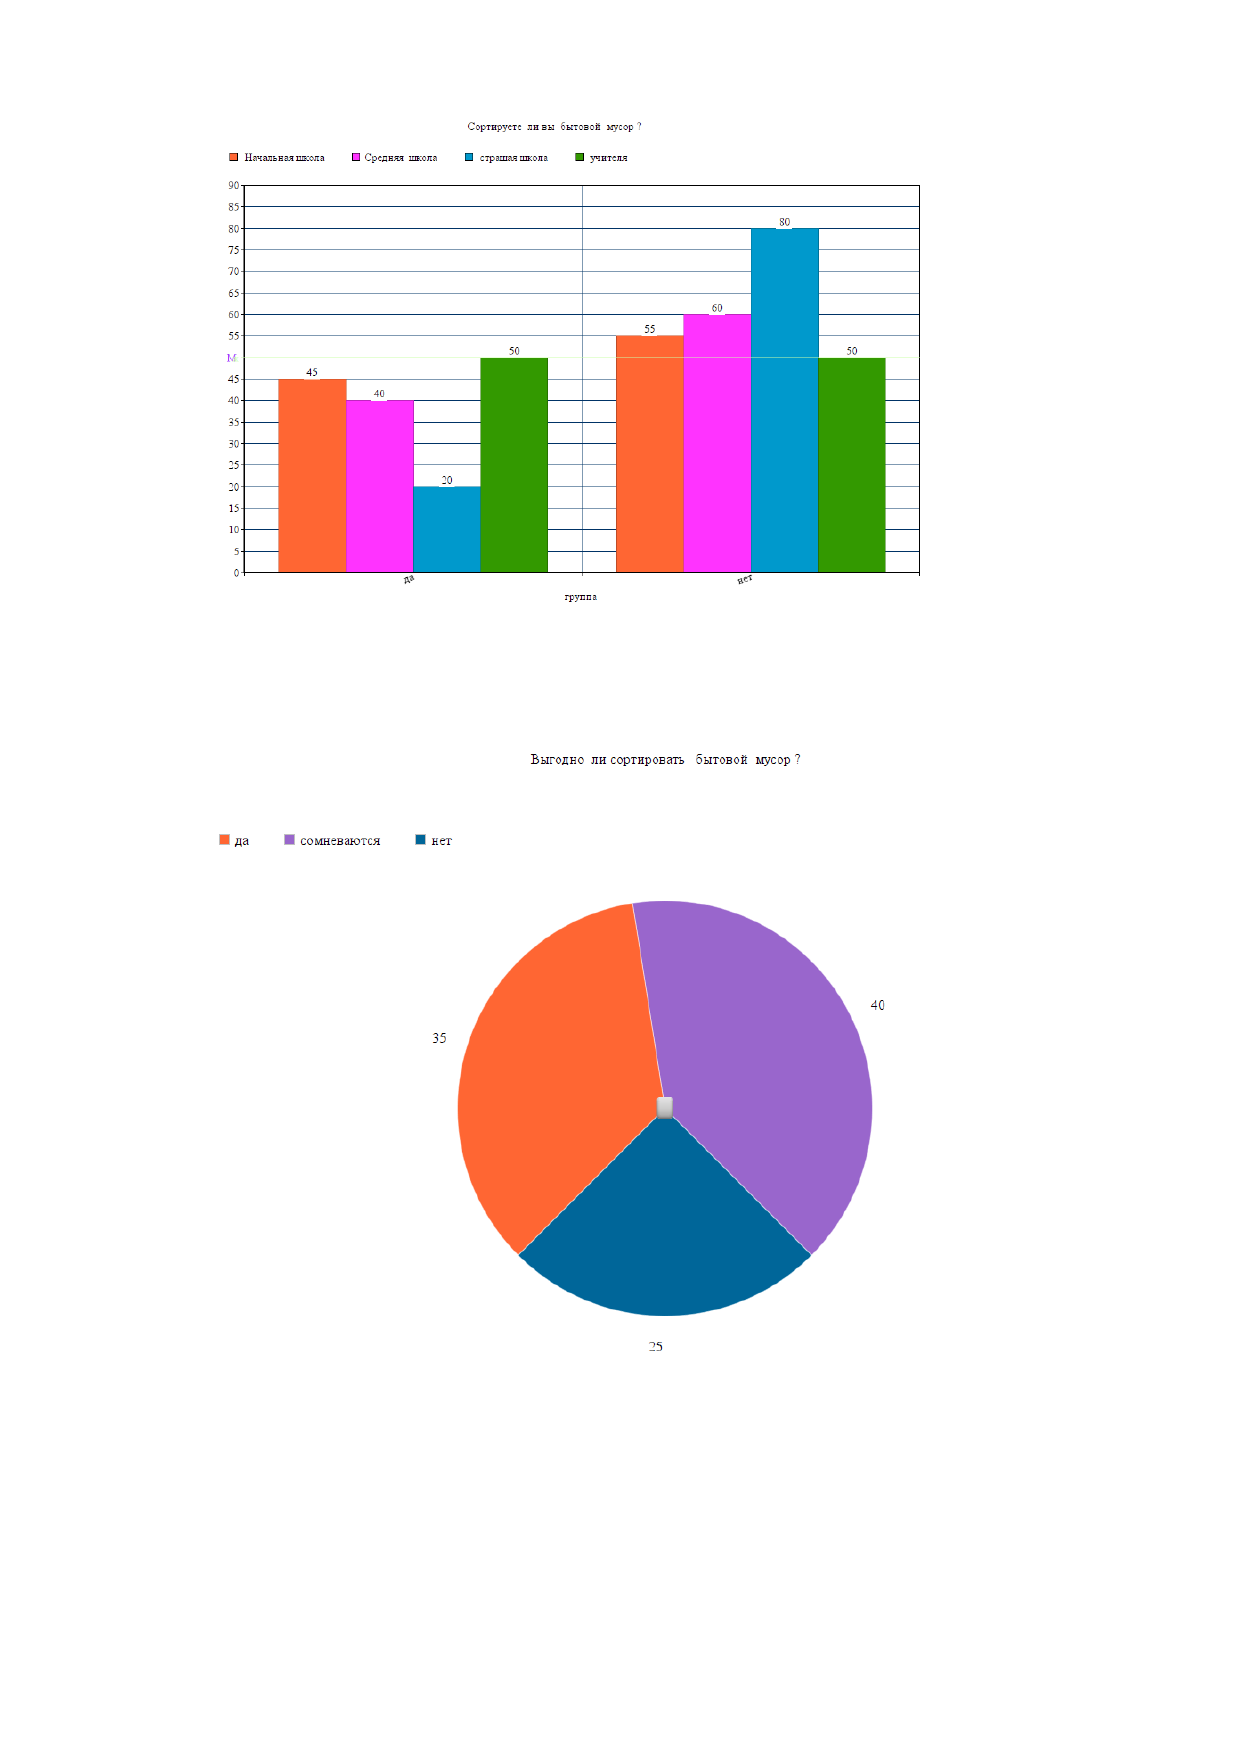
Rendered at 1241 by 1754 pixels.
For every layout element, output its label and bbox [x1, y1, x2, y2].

picture [177, 118, 930, 671]
picture [177, 749, 1152, 1466]
